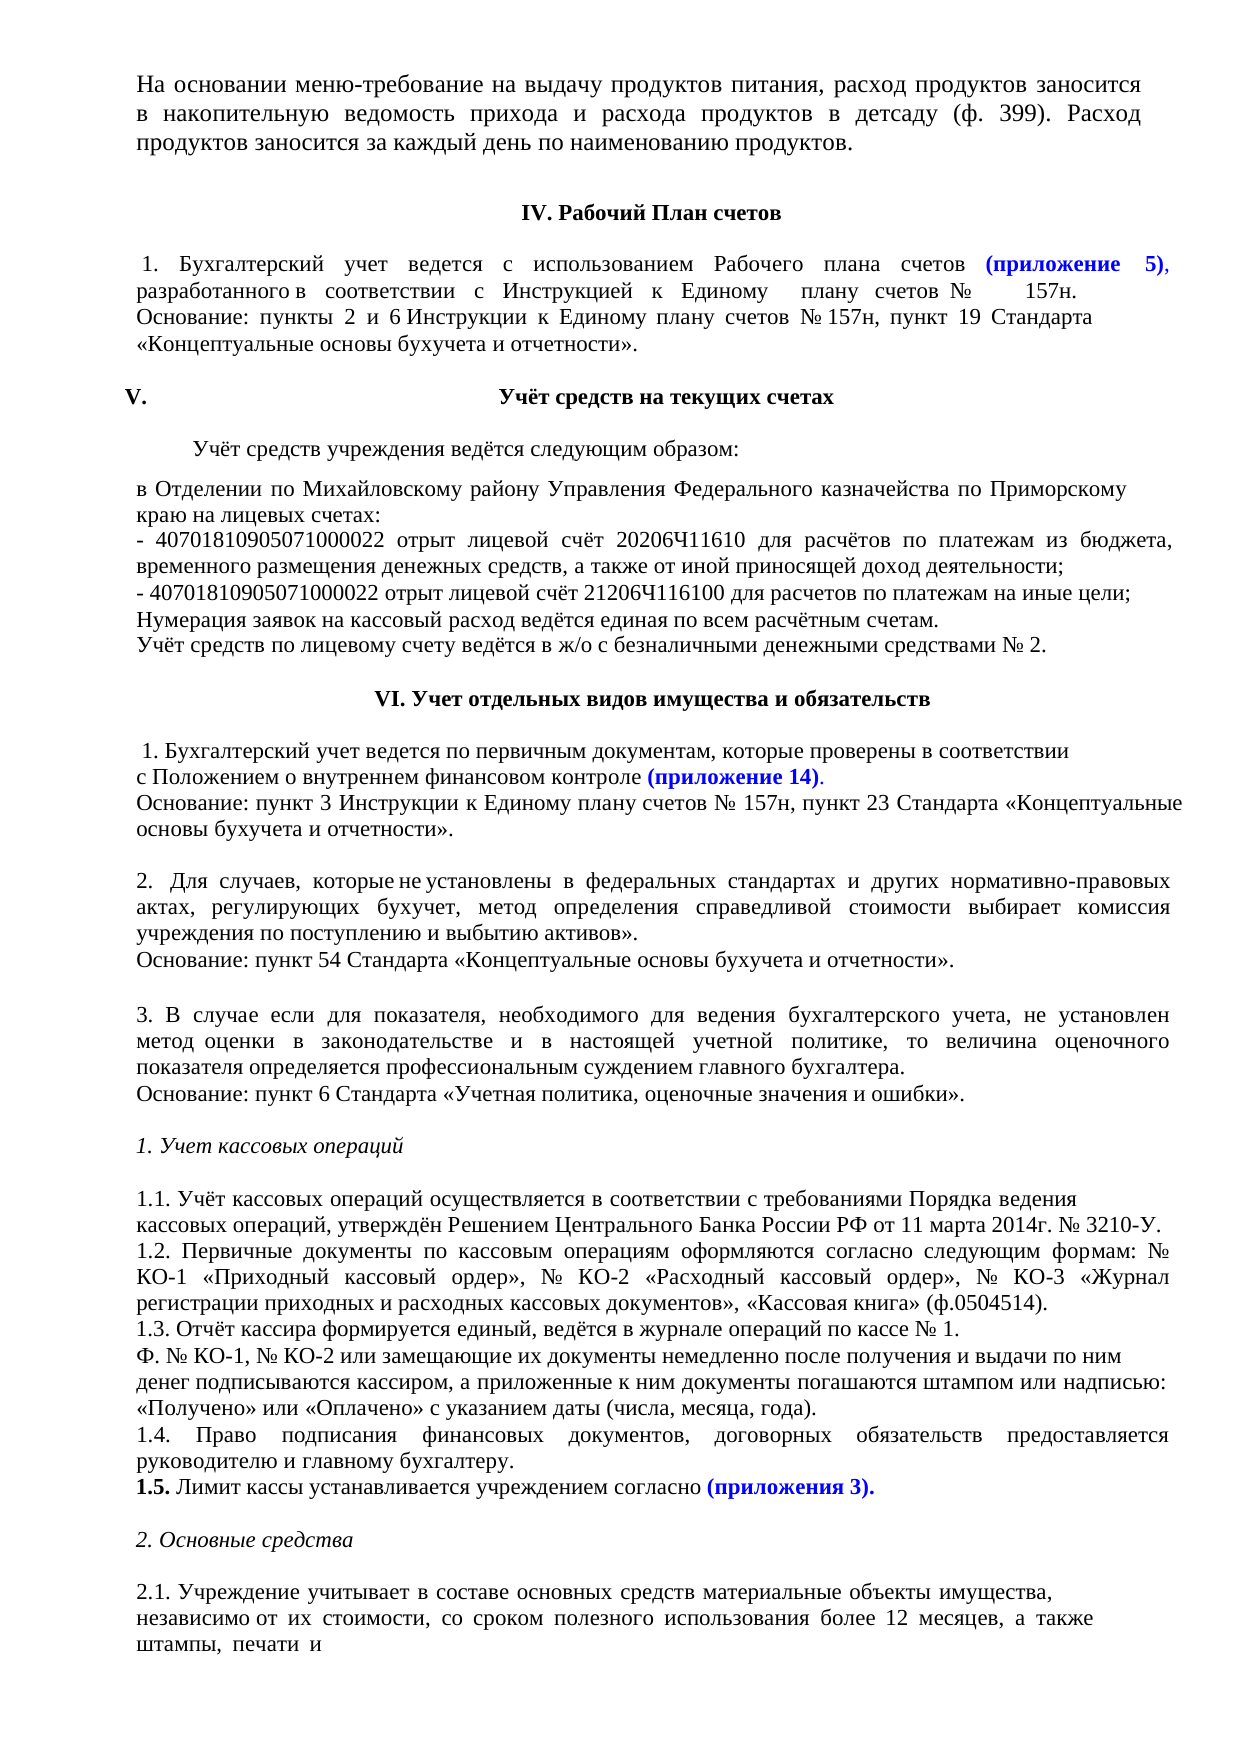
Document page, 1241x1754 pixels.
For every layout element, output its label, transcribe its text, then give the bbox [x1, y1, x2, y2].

text 1. Бухгалтерский учет ведется по первичным документам, которые проверены в соответствии с Положением о внутреннем финансовом контроле (приложение 14). [136, 737, 1083, 789]
text Учёт средств по лицевому счету ведётся в ж/о с безналичными денежными средствами № 2. [136, 632, 1181, 658]
text 1. Учет кассовых операций [136, 1132, 1181, 1159]
text 1.4. Право подписания финансовых документов, договорных обязательств предоставляется руководителю и главному бухгалтеру. [136, 1421, 1173, 1473]
text 2. Для случаев, которыенеустановлены в федеральных стандартах и других нормативно-правовых актах, регулирующих бухучет, метод определения справедливой стоимости выбирает комиссия учреждения по поступлению и выбытию активов». [136, 868, 1170, 945]
text - 40701810905071000022 отрыт лицевой счёт 21206Ч116100 для расчетов по платежам на иные цели; Нумерация заявок на кассовый расход ведётся единая по всем расчётным счетам. [136, 579, 1132, 632]
text V. Учёт средств на текущих счетах [124, 383, 1181, 409]
text Основание: пункт 6 Стандарта «Учетная политика, оценочные значения и ошибки». [136, 1080, 1181, 1106]
text в Отделении по Михайловскому району Управления Федерального казначейства по Приморскому краю на лицевых счетах: [136, 474, 1184, 527]
text На основании меню-требование на выдачу продуктов питания, расход продуктов заносится в накопительную ведомость прихода и расхода продуктов в детсаду (ф. 399). Расход продуктов заносится за каждый день по наименованию продуктов. [136, 70, 1141, 156]
text 1.2. Первичные документы по кассовым операциям оформляются согласно следующим формам: № КО-1 «Приходный кассовый ордер», № КО-2 «Расходный кассовый ордер», № КО-3 «Журнал регистрации приходных и расходных кассовых документов», «Кассовая книга» (ф.0504514). [136, 1237, 1170, 1316]
text IV. Рабочий План счетов [521, 199, 1181, 226]
text Основание: пункт 3 Инструкции к Единому плану счетов № 157н, пункт 23 Стандарта «Концептуальные основы бухучета и отчетности». [136, 789, 1183, 841]
text Учёт средств учреждения ведётся следующим образом: [192, 435, 1181, 461]
text Основание: пункт 54 Стандарта «Концептуальные основы бухучета и отчетности». [136, 946, 1181, 973]
text VI. Учет отдельных видов имущества и обязательств [374, 685, 1181, 712]
text 2.1. Учреждение учитывает в составе основных средств материальные объекты имущества, независимо от их стоимости, со сроком полезного использования более 12 месяцев, а также штампы, печати и [136, 1579, 1173, 1656]
text 1. Бухгалтерский учет ведется с использованием Рабочего плана счетов (приложение 5), разработанного в соответствии с Инструкцией к Единому плану счетов № 157н. Основание: пункты 2 и 6 Инструкции к Единому плану счетов № 157н, пункт 19 Стандарта [136, 251, 1170, 329]
text - 40701810905071000022 отрыт лицевой счёт 20206Ч11610 для расчётов по платежам из бюджета, временного размещения денежных средств, а также от иной приносящей доход деятельности; [136, 527, 1174, 579]
text 2. Основные средства [136, 1526, 1181, 1552]
text «Концептуальные основы бухучета и отчетности». [136, 330, 1181, 356]
text 1.3. Отчёт кассира формируется единый, ведётся в журнале операций по кассе № 1. [136, 1316, 1181, 1342]
text 1.5. Лимит кассы устанавливается учреждением согласно (приложения 3). [136, 1473, 1181, 1499]
text 1.1. Учёт кассовых операций осуществляется в соответствии с требованиями Порядка ведения кассовых операций, утверждён Решением Центрального Банка России РФ от 11 марта 2014г. № 3210-У. [136, 1185, 1172, 1237]
text 3. В случае если для показателя, необходимого для ведения бухгалтерского учета, не установлен метод оценки в законодательстве и в настоящей учетной политике, то величина оценочного показателя определяется профессиональным суждением главного бухгалтера. [136, 1001, 1170, 1080]
text Ф. № КО-1, № КО-2 или замещающие их документы немедленно после получения и выдачи по ним денег подписываются кассиром, а приложенные к ним документы погашаются штампом или надписью: «Получено» или «Оплачено» с указанием даты (числа, месяца, года). [136, 1342, 1173, 1421]
